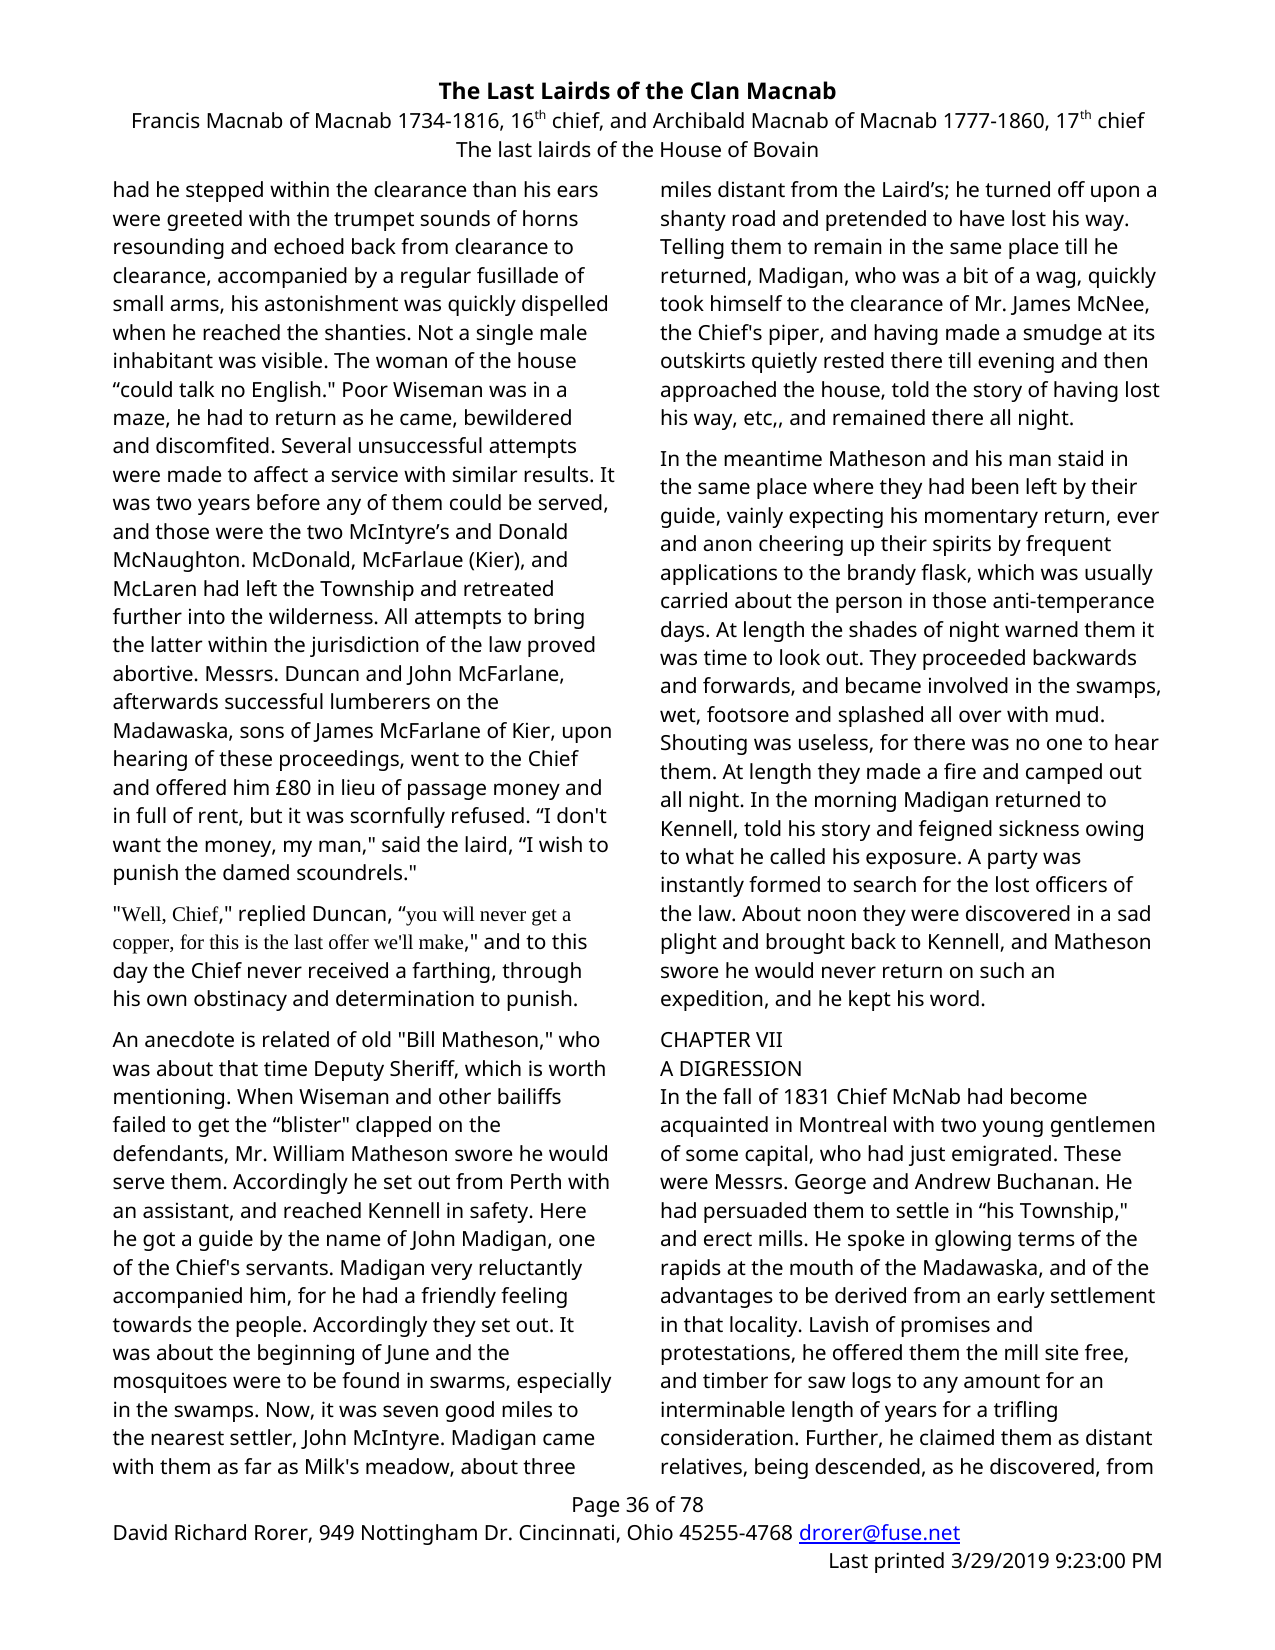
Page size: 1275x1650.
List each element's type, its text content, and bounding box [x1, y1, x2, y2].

text In the meantime Matheson and his man staid in the same place where they had been left by their guide, vainly expecting his momentary return, ever and anon cheering up their spirits by frequent applications to the brandy flask, which was usually carried about the person in those anti-temperance days. At length the shades of night warned them it was time to look out. They proceeded backwards and forwards, and became involved in the swamps, wet, footsore and splashed all over with mud. Shouting was useless, for there was no one to hear them. At length they made a fire and camped out all night. In the morning Madigan returned to Kennell, told his story and feigned sickness owing to what he called his exposure. A party was instantly formed to search for the lost officers of the law. About noon they were discovered in a sad plight and brought back to Kennell, and Matheson swore he would never return on such an expedition, and he kept his word. [660, 444, 1162, 1013]
text A DIGRESSION [660, 1054, 1162, 1082]
text CHAPTER VII [660, 1025, 1162, 1054]
text An anecdote is related of old "Bill Matheson," who was about that time Deputy Sheriff, which is worth mentioning. When Wiseman and other bailiffs failed to get the “blister" clapped on the defendants, Mr. William Matheson swore he would serve them. Accordingly he set out from Perth with an assistant, and reached Kennell in safety. Here he got a guide by the name of John Madigan, one of the Chief's servants. Madigan very reluctantly accompanied him, for he had a friendly feeling towards the people. Accordingly they set out. It was about the beginning of June and the mosquitoes were to be found in swarms, especially in the swamps. Now, it was seven good miles to the nearest settler, John McIntyre. Madigan came with them as far as Milk's meadow, about three miles distant from the Laird’s; he turned off upon a shanty road and pretended to have lost his way. Telling them to remain in the same place till he returned, Madigan, who was a bit of a wag, quickly took himself to the clearance of Mr. James McNee, the Chief's piper, and having made a smudge at its outskirts quietly rested there till evening and then approached the house, told the story of having lost his way, etc,, and remained there all night. [112, 1025, 615, 1480]
text "Well, Chief," replied Duncan, “you will never get a copper, for this is the last offer we'll make," and to this day the Chief never received a farthing, through his own obstinacy and determination to punish. [112, 899, 615, 1013]
text An anecdote is related of old "Bill Matheson," who was about that time Deputy Sheriff, which is worth mentioning. When Wiseman and other bailiffs failed to get the “blister" clapped on the defendants, Mr. William Matheson swore he would serve them. Accordingly he set out from Perth with an assistant, and reached Kennell in safety. Here he got a guide by the name of John Madigan, one of the Chief's servants. Madigan very reluctantly accompanied him, for he had a friendly feeling towards the people. Accordingly they set out. It was about the beginning of June and the mosquitoes were to be found in swarms, especially in the swamps. Now, it was seven good miles to the nearest settler, John McIntyre. Madigan came with them as far as Milk's meadow, about three miles distant from the Laird’s; he turned off upon a shanty road and pretended to have lost his way. Telling them to remain in the same place till he returned, Madigan, who was a bit of a wag, quickly took himself to the clearance of Mr. James McNee, the Chief's piper, and having made a smudge at its outskirts quietly rested there till evening and then approached the house, told the story of having lost his way, etc,, and remained there all night. [660, 176, 1162, 432]
